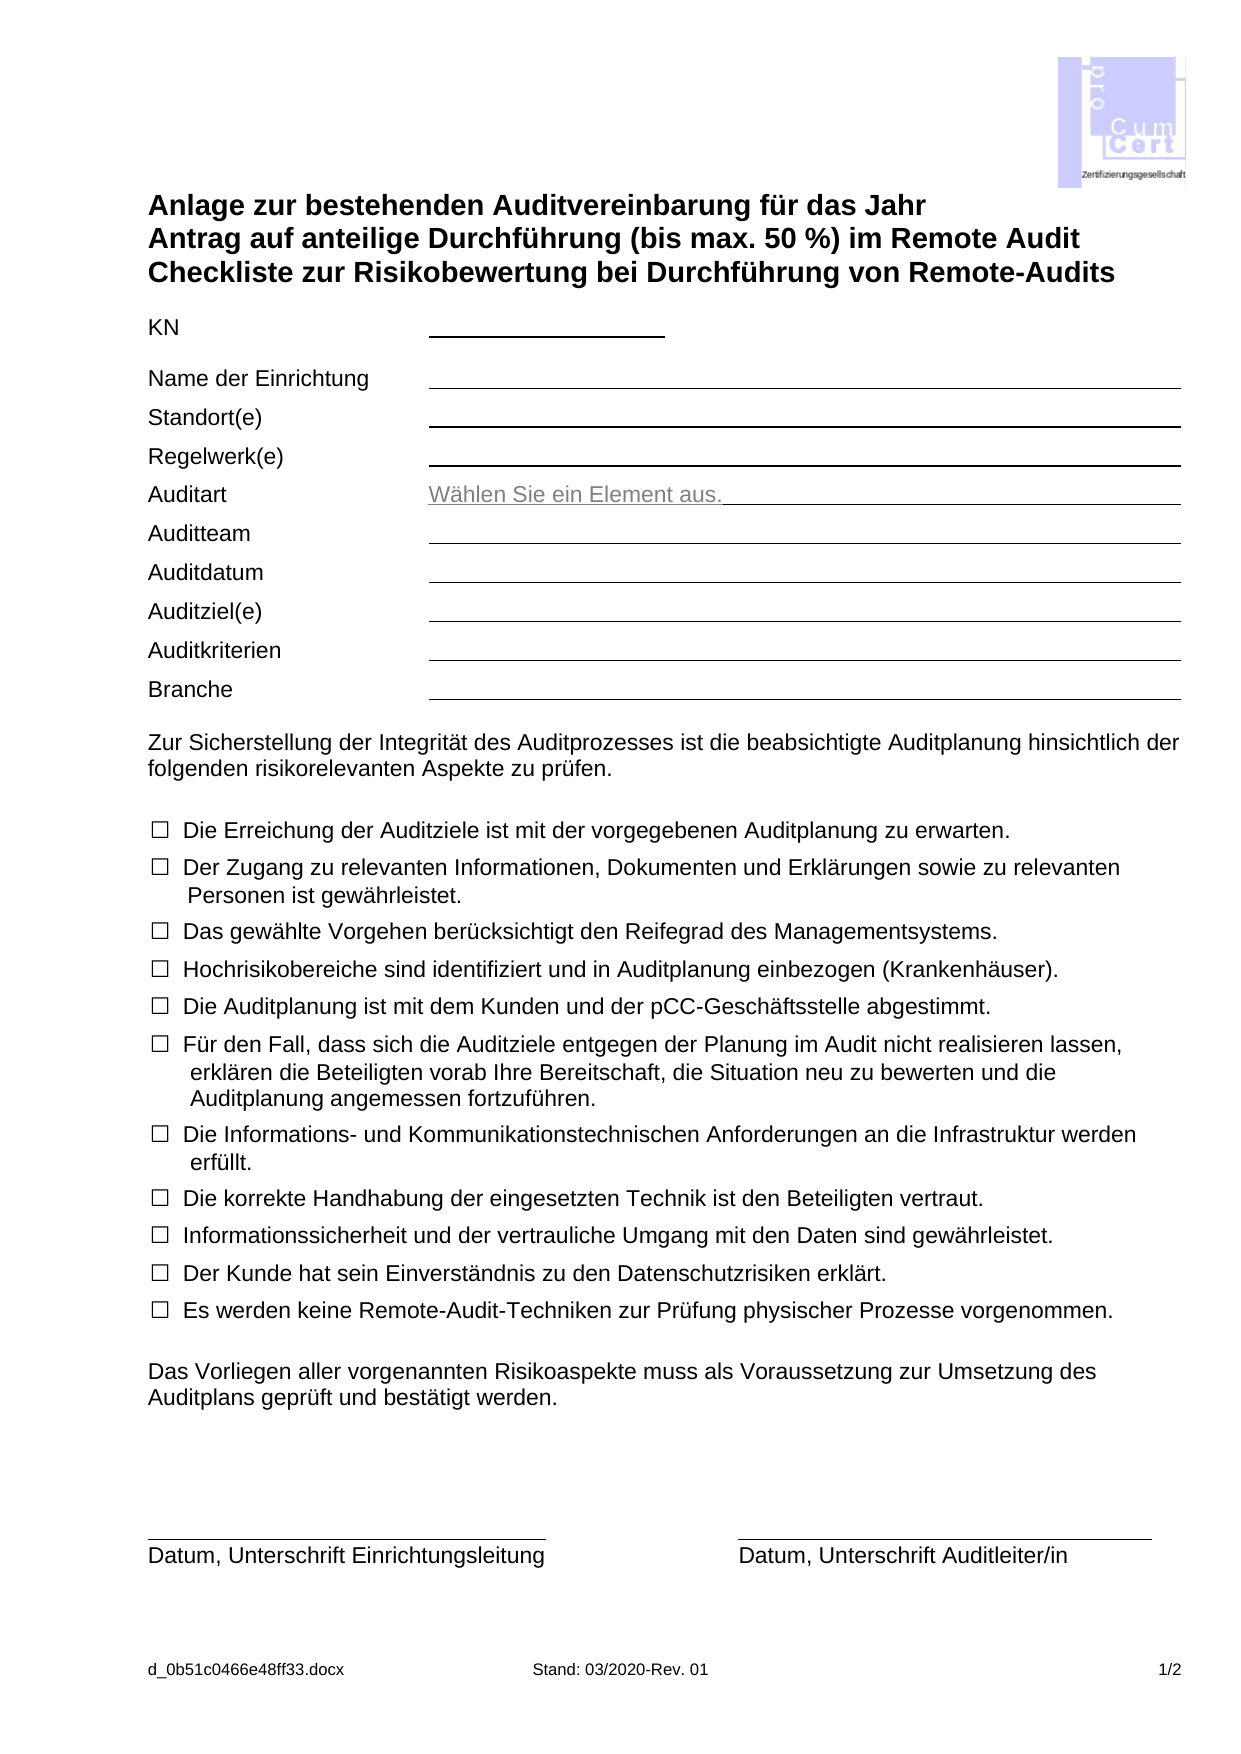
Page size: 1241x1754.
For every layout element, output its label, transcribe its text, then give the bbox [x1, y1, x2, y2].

text Die Informations- und Kommunikationstechnischen Anforderungen an die Infrastruktur werden erfüllt. [149, 1118, 1181, 1175]
text Checkliste zur Risikobewertung bei Durchführung von Remote-Audits [148, 255, 1181, 288]
text Zur Sicherstellung der Integrität des Auditprozesses ist die beabsichtigte Auditplanung hinsichtlich der folgenden risikorelevanten Aspekte zu prüfen. [148, 728, 1181, 781]
text Die Auditplanung ist mit dem Kunden und der pCC-Geschäftsstelle abgestimmt. [149, 990, 1181, 1021]
text Auditart [148, 481, 1181, 508]
text Antrag auf anteilige Durchführung (bis max. 50 %) im Remote Audit [148, 221, 1181, 255]
text KN [148, 313, 1181, 340]
text Die korrekte Handhabung der eingesetzten Technik ist den Beteiligten vertraut. [149, 1182, 1181, 1213]
text Datum, Unterschrift Einrichtungsleitung Datum, Unterschrift Auditleiter/in [148, 1542, 1181, 1569]
text Der Kunde hat sein Einverständnis zu den Datenschutzrisiken erklärt. [149, 1257, 1181, 1288]
text Auditziel(e) [148, 598, 1181, 624]
text Für den Fall, dass sich die Auditziele entgegen der Planung im Audit nicht realisieren lassen, erklären die Beteiligten vorab Ihre Bereitschaft, die Situation neu zu bewerten und die Auditplanung angemessen fortzuführen. [149, 1028, 1181, 1112]
text Es werden keine Remote-Audit-Techniken zur Prüfung physischer Prozesse vorgenommen. [149, 1294, 1181, 1325]
text Auditdatum [148, 559, 1181, 586]
text Der Zugang zu relevanten Informationen, Dokumenten und Erklärungen sowie zu relevanten Personen ist gewährleistet. [149, 851, 1181, 909]
text Die Erreichung der Auditziele ist mit der vorgegebenen Auditplanung zu erwarten. [149, 814, 1181, 845]
text Standort(e) [148, 404, 1181, 430]
text Hochrisikobereiche sind identifiziert und in Auditplanung einbezogen (Krankenhäuser). [149, 953, 1181, 984]
text Branche [148, 676, 1181, 702]
text Informationssicherheit und der vertrauliche Umgang mit den Daten sind gewährleistet. [149, 1219, 1181, 1250]
text Auditkriterien [148, 637, 1181, 663]
text Das Vorliegen aller vorgenannten Risikoaspekte muss als Voraussetzung zur Umsetzung des Auditplans geprüft und bestätigt werden. [148, 1358, 1181, 1411]
text Auditteam [148, 520, 1181, 547]
text Regelwerk(e) [148, 443, 1181, 469]
text Das gewählte Vorgehen berücksichtigt den Reifegrad des Managementsystems. [149, 915, 1181, 946]
text Anlage zur bestehenden Auditvereinbarung für das Jahr [148, 148, 1181, 221]
text Name der Einrichtung [148, 365, 1181, 391]
